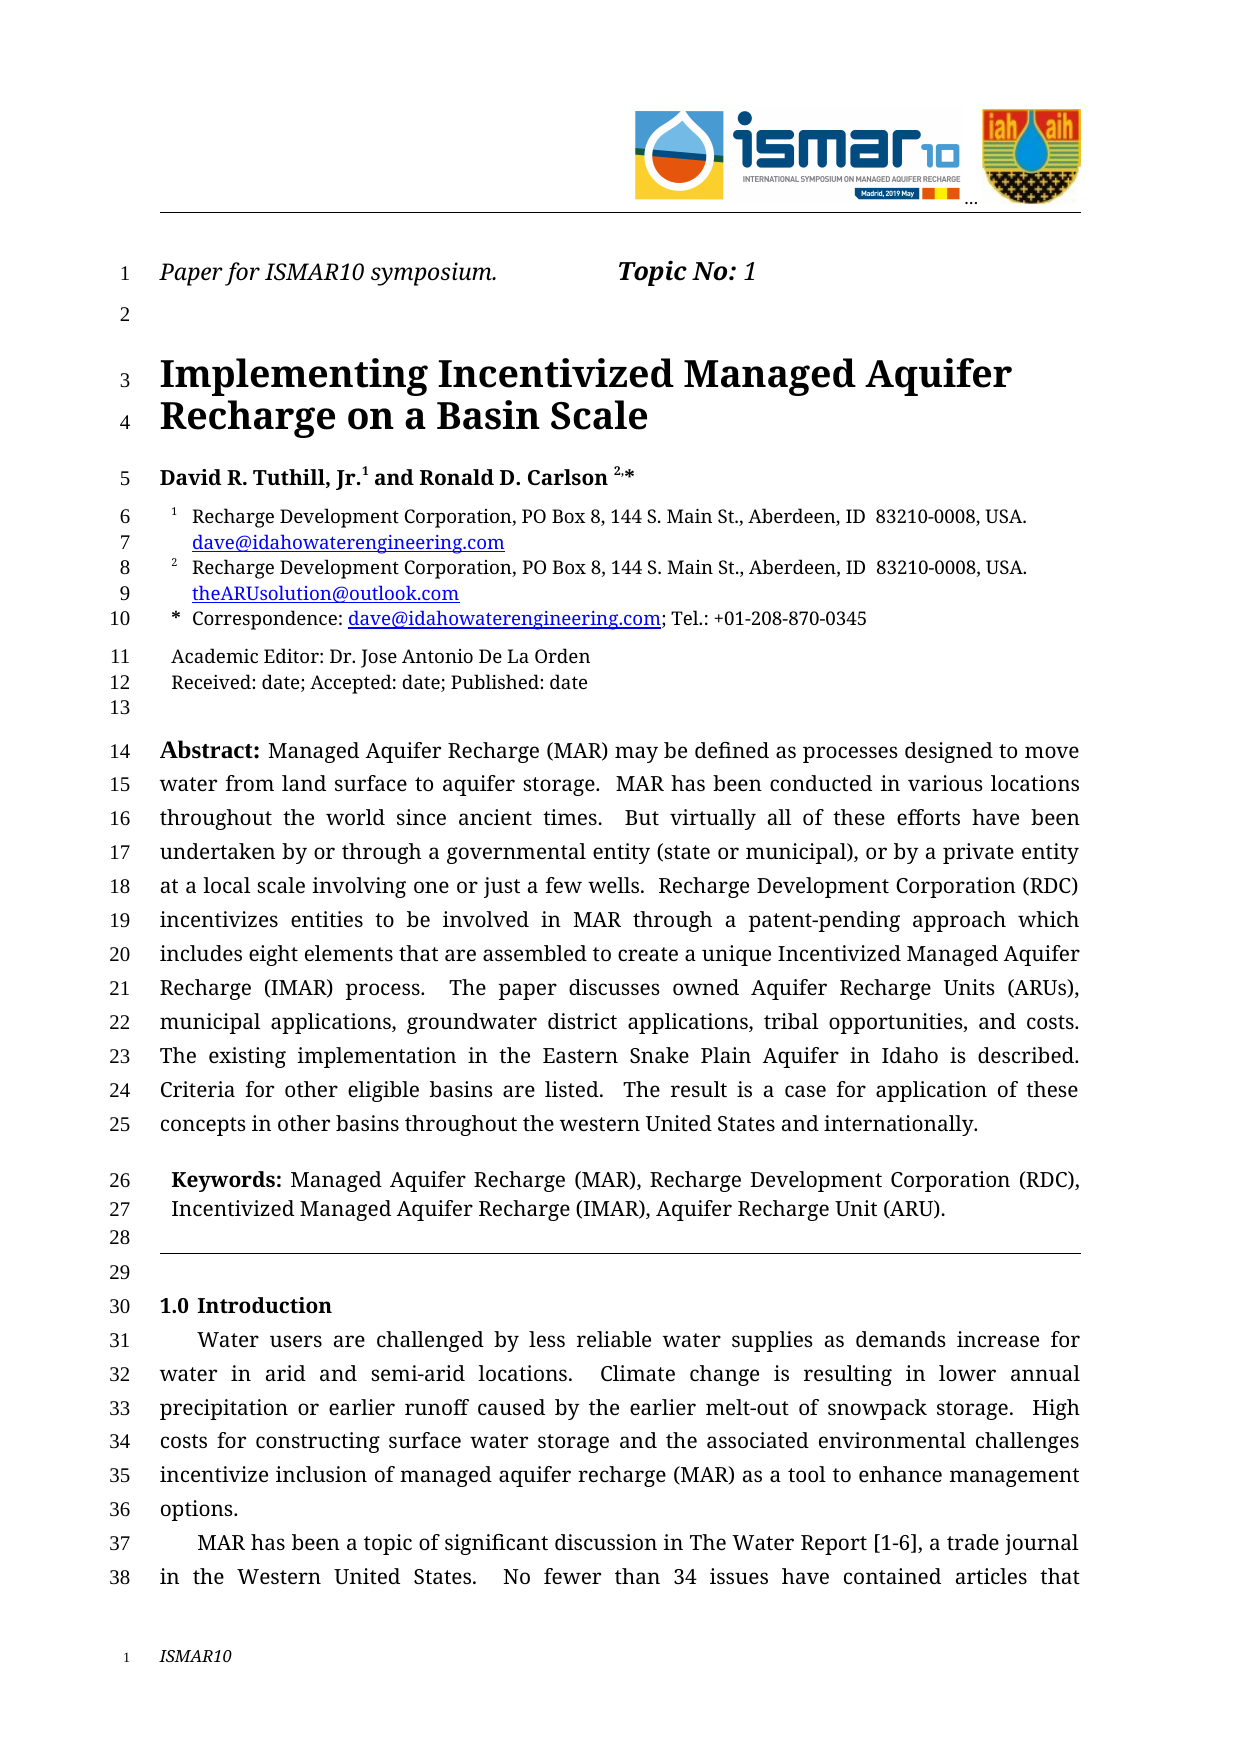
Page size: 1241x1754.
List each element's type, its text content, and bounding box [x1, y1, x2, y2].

picture [982, 109, 1081, 205]
text 1.0 Introduction [159, 1288, 1081, 1322]
text David R. Tuthill, Jr.1 and Ronald D. Carlson 2,* [159, 463, 1081, 491]
text Paper for ISMAR10 symposium. Topic No: 1 [159, 253, 1081, 288]
title Implementing Incentivized Managed Aquifer Recharge on a Basin Scale [159, 354, 1081, 438]
text Keywords: Managed Aquifer Recharge (MAR), Recharge Development Corporation (RDC), Incentivized Managed Aquifer Recharge (IMAR), Aquifer Recharge Unit (ARU). [171, 1165, 1081, 1222]
text Received: date; Accepted: date; Published: date [171, 669, 1081, 695]
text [159, 1526, 1081, 1594]
text 1 Recharge Development Corporation, PO Box 8, 144 S. Main St., Aberdeen, ID 83210-0008, USA. dave@idahowaterengineering.com [171, 503, 1081, 554]
text Water users are challenged by less reliable water supplies as demands increase for water in arid and semi-arid locations. Climate change is resulting in lower annual precipitation or earlier runoff caused by the earlier melt-out of snowpack storage. High costs for constructing surface water storage and the associated environmental challenges incentivize inclusion of managed aquifer recharge (MAR) as a tool to enhance management options. [159, 1322, 1081, 1526]
picture [631, 106, 965, 205]
text * Correspondence: dave@idahowaterengineering.com; Tel.: +01-208-870-0345 [171, 606, 1081, 631]
text Abstract: Managed Aquifer Recharge (MAR) may be defined as processes designed to move water from land surface to aquifer storage. MAR has been conducted in various locations throughout the world since ancient times. But virtually all of these efforts have been undertaken by or through a governmental entity (state or municipal), or by a private entity at a local scale involving one or just a few wells. Recharge Development Corporation (RDC) incentivizes entities to be involved in MAR through a patent-pending approach which includes eight elements that are assembled to create a unique Incentivized Managed Aquifer Recharge (IMAR) process. The paper discusses owned Aquifer Recharge Units (ARUs), municipal applications, groundwater district applications, tribal opportunities, and costs. The existing implementation in the Eastern Snake Plain Aquifer in Idaho is described. Criteria for other eligible basins are listed. The result is a case for application of these concepts in other basins throughout the western United States and internationally. [159, 733, 1081, 1140]
text 2 Recharge Development Corporation, PO Box 8, 144 S. Main St., Aberdeen, ID 83210-0008, USA. theARUsolution@outlook.com [171, 554, 1081, 606]
text Academic Editor: Dr. Jose Antonio De La Orden [171, 644, 1081, 669]
